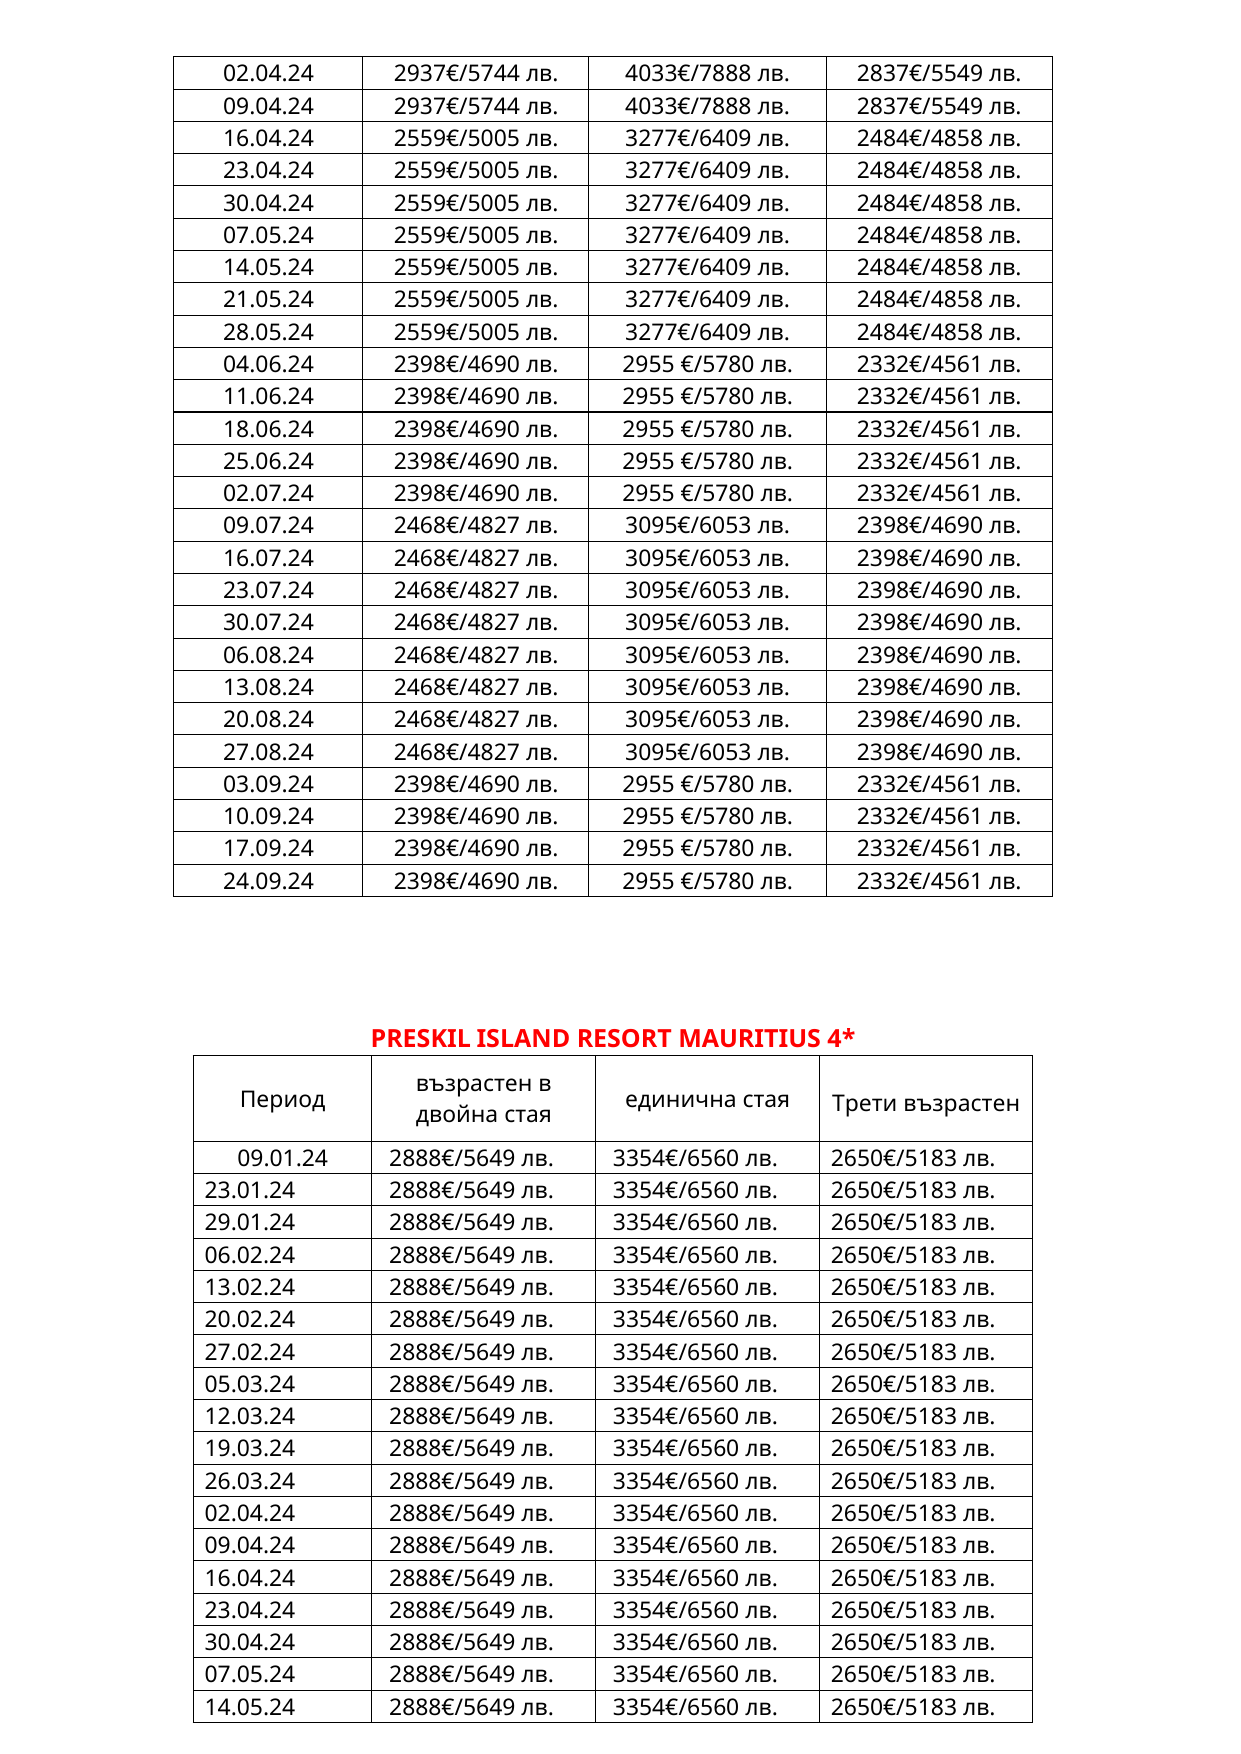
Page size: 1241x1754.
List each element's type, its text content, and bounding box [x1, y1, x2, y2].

table_cell 2468€/4827 лв. [363, 639, 588, 670]
table_cell 3354€/6560 лв. [596, 1400, 819, 1431]
table_cell 2398€/4690 лв. [363, 768, 588, 799]
table_cell 2888€/5649 лв. [372, 1497, 595, 1528]
table_cell 2332€/4561 лв. [827, 865, 1052, 896]
table_cell 2888€/5649 лв. [372, 1206, 595, 1237]
table_cell 2398€/4690 лв. [827, 703, 1052, 734]
table_cell 07.05.24 [194, 1658, 371, 1689]
table_cell 3277€/6409 лв. [589, 219, 826, 250]
table_cell 23.04.24 [194, 1594, 371, 1625]
table_cell 2937€/5744 лв. [363, 90, 588, 121]
table_cell 2650€/5183 лв. [820, 1465, 1032, 1496]
table_cell 3354€/6560 лв. [596, 1271, 819, 1302]
table_cell 2468€/4827 лв. [363, 735, 588, 767]
table_cell 11.06.24 [174, 380, 362, 411]
table_cell 3354€/6560 лв. [596, 1142, 819, 1173]
table_cell 19.03.24 [194, 1432, 371, 1463]
table_cell 2650€/5183 лв. [820, 1529, 1032, 1560]
table_cell 2650€/5183 лв. [820, 1432, 1032, 1463]
table_cell 2955 €/5780 лв. [589, 380, 826, 411]
table_cell 27.02.24 [194, 1335, 371, 1367]
table_cell 30.07.24 [174, 606, 362, 637]
table_cell 2888€/5649 лв. [372, 1658, 595, 1689]
table_cell 02.07.24 [174, 477, 362, 508]
table_cell 3354€/6560 лв. [596, 1497, 819, 1528]
table_cell 04.06.24 [174, 348, 362, 379]
table_cell 2398€/4690 лв. [363, 477, 588, 508]
table_cell 2888€/5649 лв. [372, 1691, 595, 1722]
table_cell 13.08.24 [174, 671, 362, 702]
table_cell 2332€/4561 лв. [827, 348, 1052, 379]
table_cell 3354€/6560 лв. [596, 1174, 819, 1205]
table_cell 2484€/4858 лв. [827, 251, 1052, 282]
table_cell 03.09.24 [174, 768, 362, 799]
table_cell 10.09.24 [174, 800, 362, 831]
table_cell 2888€/5649 лв. [372, 1626, 595, 1657]
table_cell 3354€/6560 лв. [596, 1658, 819, 1689]
table_cell 3354€/6560 лв. [596, 1368, 819, 1399]
table_cell 2650€/5183 лв. [820, 1239, 1032, 1270]
table_cell 3095€/6053 лв. [589, 639, 826, 670]
table_cell 2937€/5744 лв. [363, 57, 588, 88]
table_cell 3354€/6560 лв. [596, 1691, 819, 1722]
table_cell 3354€/6560 лв. [596, 1335, 819, 1367]
table_cell 2650€/5183 лв. [820, 1142, 1032, 1173]
table_cell 2559€/5005 лв. [363, 316, 588, 347]
table_cell 3095€/6053 лв. [589, 735, 826, 767]
table_cell 3095€/6053 лв. [589, 606, 826, 637]
table_cell 2888€/5649 лв. [372, 1174, 595, 1205]
table_cell 24.09.24 [174, 865, 362, 896]
table_cell 2398€/4690 лв. [827, 509, 1052, 541]
table_cell 3354€/6560 лв. [596, 1206, 819, 1237]
table_header възрастен в двойна стая [372, 1056, 595, 1141]
table_cell 14.05.24 [194, 1691, 371, 1722]
table_cell 02.04.24 [174, 57, 362, 88]
table_cell 30.04.24 [174, 186, 362, 218]
table_cell 2955 €/5780 лв. [589, 413, 826, 444]
table_cell 2559€/5005 лв. [363, 186, 588, 218]
table_cell 3095€/6053 лв. [589, 574, 826, 605]
table_cell 28.05.24 [174, 316, 362, 347]
table_cell 3095€/6053 лв. [589, 542, 826, 573]
table_cell 2888€/5649 лв. [372, 1239, 595, 1270]
table_cell 2484€/4858 лв. [827, 122, 1052, 153]
table_cell 2398€/4690 лв. [363, 380, 588, 411]
table_cell 2837€/5549 лв. [827, 90, 1052, 121]
table_cell 09.01.24 [194, 1142, 371, 1173]
table_cell 20.08.24 [174, 703, 362, 734]
table_cell 2955 €/5780 лв. [589, 348, 826, 379]
table_cell 2650€/5183 лв. [820, 1626, 1032, 1657]
table_cell 2468€/4827 лв. [363, 509, 588, 541]
table_cell 2332€/4561 лв. [827, 413, 1052, 444]
table_cell 02.04.24 [194, 1497, 371, 1528]
table_cell 2650€/5183 лв. [820, 1400, 1032, 1431]
table_cell 2955 €/5780 лв. [589, 477, 826, 508]
table_cell 2398€/4690 лв. [827, 542, 1052, 573]
table_cell 2398€/4690 лв. [827, 606, 1052, 637]
table_cell 13.02.24 [194, 1271, 371, 1302]
table_cell 3277€/6409 лв. [589, 283, 826, 314]
table_cell 16.04.24 [174, 122, 362, 153]
table_cell 12.03.24 [194, 1400, 371, 1431]
table_cell 3095€/6053 лв. [589, 509, 826, 541]
table_cell 2955 €/5780 лв. [589, 865, 826, 896]
table_cell 2650€/5183 лв. [820, 1497, 1032, 1528]
table_cell 26.03.24 [194, 1465, 371, 1496]
table_cell 2468€/4827 лв. [363, 703, 588, 734]
table_cell 3277€/6409 лв. [589, 186, 826, 218]
table_cell 2468€/4827 лв. [363, 671, 588, 702]
text PRESKIL ISLAND RESORT MAURITIUS 4* [118, 1021, 1107, 1055]
table_cell 25.06.24 [174, 445, 362, 476]
table_cell 2332€/4561 лв. [827, 445, 1052, 476]
table_cell 18.06.24 [174, 413, 362, 444]
table_cell 17.09.24 [174, 832, 362, 863]
table_cell 3277€/6409 лв. [589, 316, 826, 347]
table_cell 2398€/4690 лв. [363, 413, 588, 444]
table_cell 06.02.24 [194, 1239, 371, 1270]
table_cell 2398€/4690 лв. [827, 574, 1052, 605]
table_cell 2650€/5183 лв. [820, 1594, 1032, 1625]
table_cell 3354€/6560 лв. [596, 1594, 819, 1625]
table_cell 16.04.24 [194, 1561, 371, 1593]
table_cell 2650€/5183 лв. [820, 1335, 1032, 1367]
table_cell 4033€/7888 лв. [589, 57, 826, 88]
table_cell 2484€/4858 лв. [827, 283, 1052, 314]
table_cell 2888€/5649 лв. [372, 1335, 595, 1367]
table_cell 09.04.24 [174, 90, 362, 121]
table_cell 2332€/4561 лв. [827, 832, 1052, 863]
table_cell 2559€/5005 лв. [363, 154, 588, 185]
table_cell 05.03.24 [194, 1368, 371, 1399]
table_cell 3277€/6409 лв. [589, 251, 826, 282]
table_cell 2332€/4561 лв. [827, 477, 1052, 508]
table_cell 2484€/4858 лв. [827, 219, 1052, 250]
table_cell 23.07.24 [174, 574, 362, 605]
table_cell 2955 €/5780 лв. [589, 768, 826, 799]
table_cell 2888€/5649 лв. [372, 1142, 595, 1173]
table_cell 2559€/5005 лв. [363, 219, 588, 250]
table_cell 30.04.24 [194, 1626, 371, 1657]
table_cell 2888€/5649 лв. [372, 1400, 595, 1431]
table_cell 2955 €/5780 лв. [589, 800, 826, 831]
table_cell 2888€/5649 лв. [372, 1368, 595, 1399]
table_cell 07.05.24 [174, 219, 362, 250]
table_cell 20.02.24 [194, 1303, 371, 1334]
table_cell 2398€/4690 лв. [827, 735, 1052, 767]
table_cell 2468€/4827 лв. [363, 606, 588, 637]
table_cell 2650€/5183 лв. [820, 1691, 1032, 1722]
table_cell 2955 €/5780 лв. [589, 832, 826, 863]
table_cell 2650€/5183 лв. [820, 1303, 1032, 1334]
table_cell 2398€/4690 лв. [827, 671, 1052, 702]
table_cell 27.08.24 [174, 735, 362, 767]
table_cell 2484€/4858 лв. [827, 154, 1052, 185]
table_cell 16.07.24 [174, 542, 362, 573]
table_cell 14.05.24 [174, 251, 362, 282]
table_cell 3277€/6409 лв. [589, 122, 826, 153]
table_cell 2559€/5005 лв. [363, 251, 588, 282]
table_cell 2484€/4858 лв. [827, 316, 1052, 347]
table_cell 2398€/4690 лв. [363, 348, 588, 379]
table_cell 2398€/4690 лв. [363, 445, 588, 476]
table_cell 3354€/6560 лв. [596, 1432, 819, 1463]
table_cell 3354€/6560 лв. [596, 1626, 819, 1657]
table_header единична стая [596, 1056, 819, 1141]
table_cell 2650€/5183 лв. [820, 1658, 1032, 1689]
table_cell 2888€/5649 лв. [372, 1465, 595, 1496]
table_cell 3354€/6560 лв. [596, 1529, 819, 1560]
table_header Период [194, 1056, 371, 1141]
table_cell 4033€/7888 лв. [589, 90, 826, 121]
table_cell 2650€/5183 лв. [820, 1271, 1032, 1302]
table_cell 3354€/6560 лв. [596, 1465, 819, 1496]
table_cell 21.05.24 [174, 283, 362, 314]
table_cell 3354€/6560 лв. [596, 1303, 819, 1334]
table_cell 2398€/4690 лв. [363, 865, 588, 896]
table_cell 2888€/5649 лв. [372, 1303, 595, 1334]
table_cell 2888€/5649 лв. [372, 1432, 595, 1463]
table_cell 2650€/5183 лв. [820, 1174, 1032, 1205]
table_cell 3095€/6053 лв. [589, 703, 826, 734]
table_cell 2484€/4858 лв. [827, 186, 1052, 218]
table_cell 2955 €/5780 лв. [589, 445, 826, 476]
table_cell 2888€/5649 лв. [372, 1271, 595, 1302]
table_cell 2650€/5183 лв. [820, 1368, 1032, 1399]
table_cell 2332€/4561 лв. [827, 768, 1052, 799]
table_cell 09.04.24 [194, 1529, 371, 1560]
table_cell 2888€/5649 лв. [372, 1529, 595, 1560]
table_cell 2650€/5183 лв. [820, 1561, 1032, 1593]
table_cell 2559€/5005 лв. [363, 283, 588, 314]
table_cell 2650€/5183 лв. [820, 1206, 1032, 1237]
table_cell 3354€/6560 лв. [596, 1561, 819, 1593]
table_cell 23.04.24 [174, 154, 362, 185]
table_header Трети възрастен [820, 1056, 1032, 1141]
table_cell 3354€/6560 лв. [596, 1239, 819, 1270]
table_cell 06.08.24 [174, 639, 362, 670]
table_cell 2468€/4827 лв. [363, 574, 588, 605]
table_cell 09.07.24 [174, 509, 362, 541]
table_cell 23.01.24 [194, 1174, 371, 1205]
table_cell 3277€/6409 лв. [589, 154, 826, 185]
table_cell 2559€/5005 лв. [363, 122, 588, 153]
table_cell 2888€/5649 лв. [372, 1561, 595, 1593]
table_cell 2837€/5549 лв. [827, 57, 1052, 88]
table_cell 2888€/5649 лв. [372, 1594, 595, 1625]
table_cell 2398€/4690 лв. [363, 832, 588, 863]
table_cell 2332€/4561 лв. [827, 800, 1052, 831]
table_cell 2468€/4827 лв. [363, 542, 588, 573]
table_cell 2398€/4690 лв. [363, 800, 588, 831]
table_cell 29.01.24 [194, 1206, 371, 1237]
table_cell 2332€/4561 лв. [827, 380, 1052, 411]
table_cell 3095€/6053 лв. [589, 671, 826, 702]
table_cell 2398€/4690 лв. [827, 639, 1052, 670]
